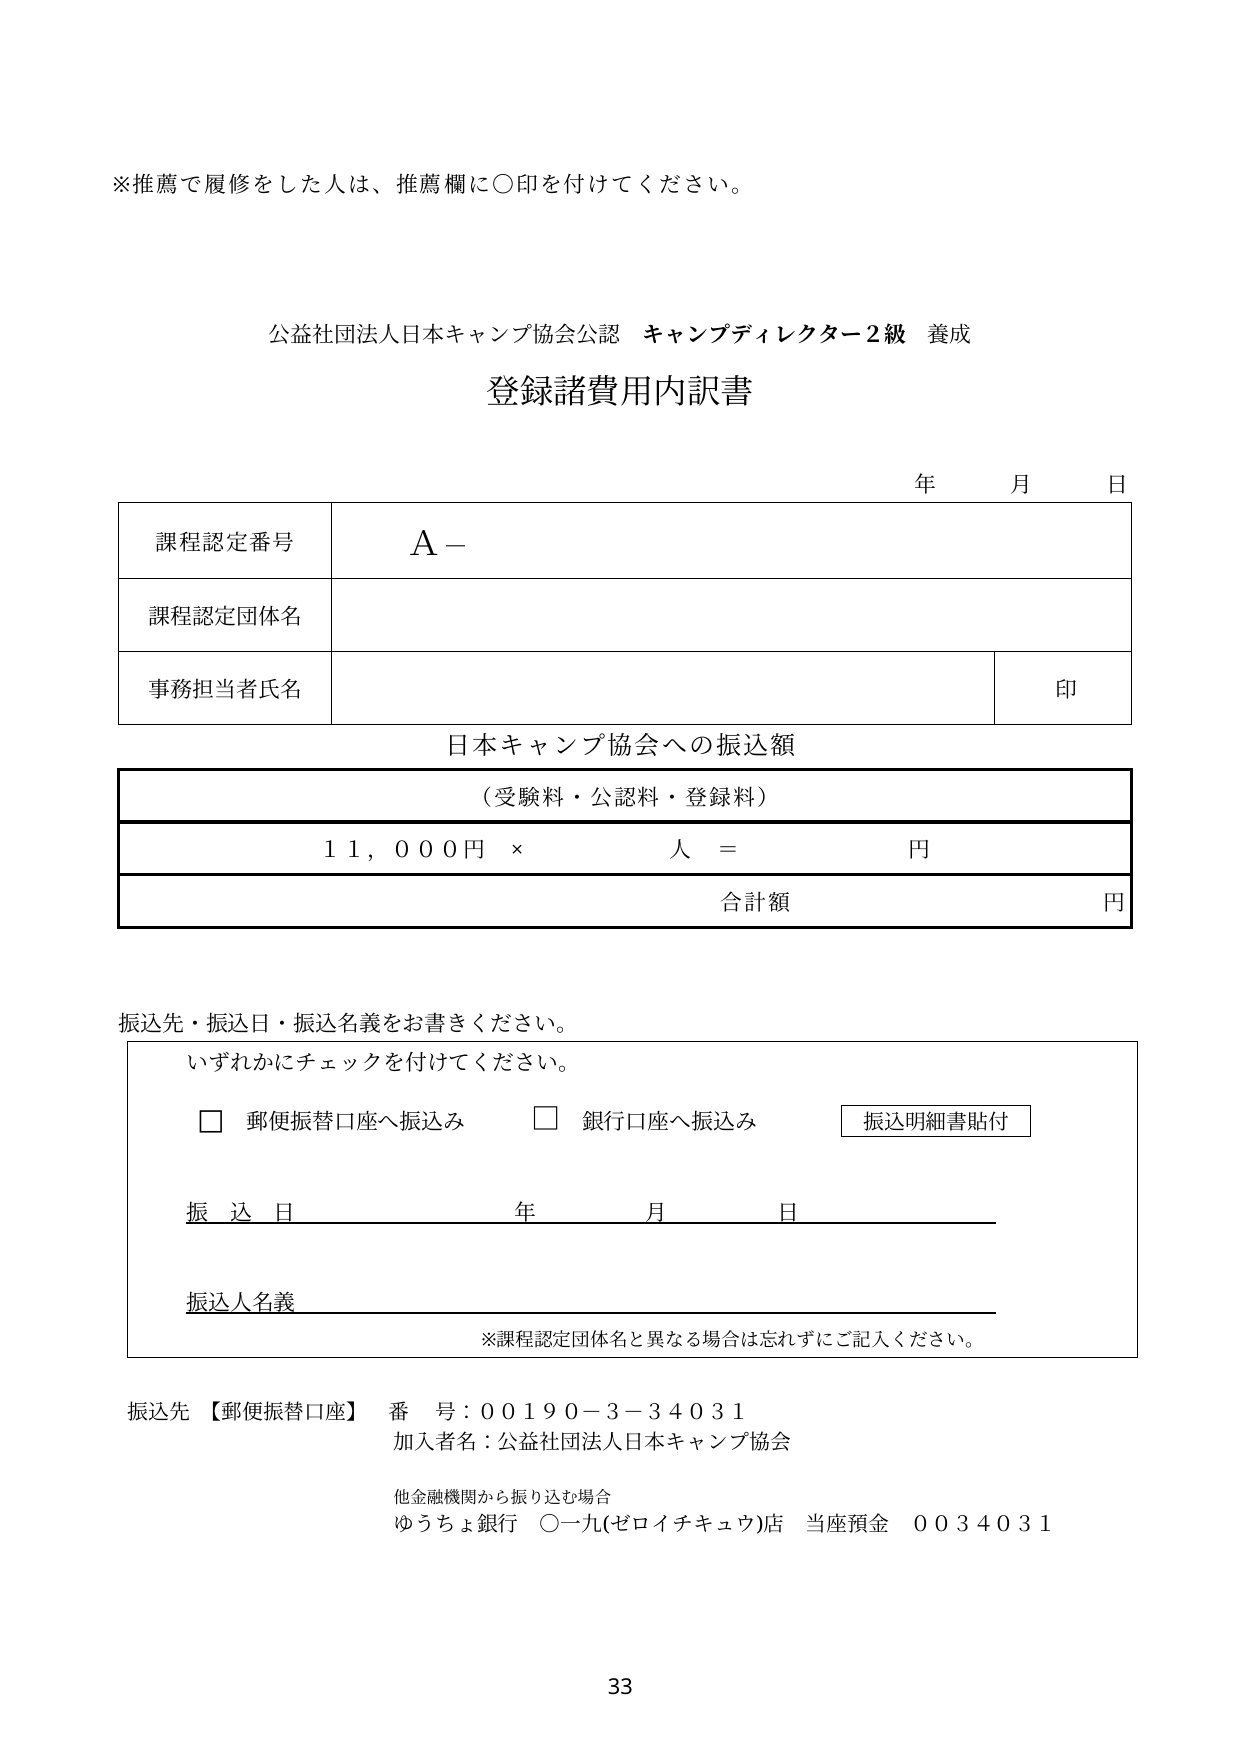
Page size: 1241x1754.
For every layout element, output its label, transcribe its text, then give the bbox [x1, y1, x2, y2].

table_cell 事務担当者氏名 [119, 652, 331, 724]
text ゆうちょ銀行 ○一九(ゼロイチキュウ)店 当座預金 ００３４０３１ [112, 1508, 1128, 1538]
text 他金融機関から振り込む場合 [200, 1484, 1128, 1508]
table_cell 印 [995, 652, 1131, 724]
text 振込先・振込日・振込名義をお書きください。 [112, 1004, 1128, 1041]
text 登録諸費用内訳書 [112, 352, 1128, 427]
text 加入者名：公益社団法人日本キャンプ協会 [200, 1426, 1128, 1455]
text 振込先 【郵便振替口座】 番号：００１９０－３－３４０３１ [127, 1396, 1128, 1426]
text ※推薦で履修をした人は、推薦欄に〇印を付けてください。 [112, 164, 1128, 202]
table_header いずれかにチェックを付けてください。 □ 郵便振替口座へ振込み □ 銀行口座へ振込み 振込明細書貼付 振 込 日 年 月 日 振込人名義 ※課程認定団体名と異なる場合は忘れずにご記入ください。 [128, 1042, 1137, 1357]
table_cell [332, 579, 1131, 651]
table_cell [332, 652, 994, 724]
text 年 月 日 [112, 464, 1128, 502]
table_cell １１，０００円 × 人 ＝ 円 [120, 824, 1130, 873]
table_header 課程認定番号 [119, 503, 331, 578]
table_header Ａ－ [332, 503, 1131, 578]
text 日本キャンプ協会への振込額 [112, 725, 1128, 762]
table_header （受験料・公認料・登録料） [120, 771, 1130, 820]
table_cell 課程認定団体名 [119, 579, 331, 651]
table_cell 合計額 円 [120, 876, 1130, 926]
text 公益社団法人日本キャンプ協会公認 キャンプディレクター２級 養成 [112, 314, 1128, 352]
